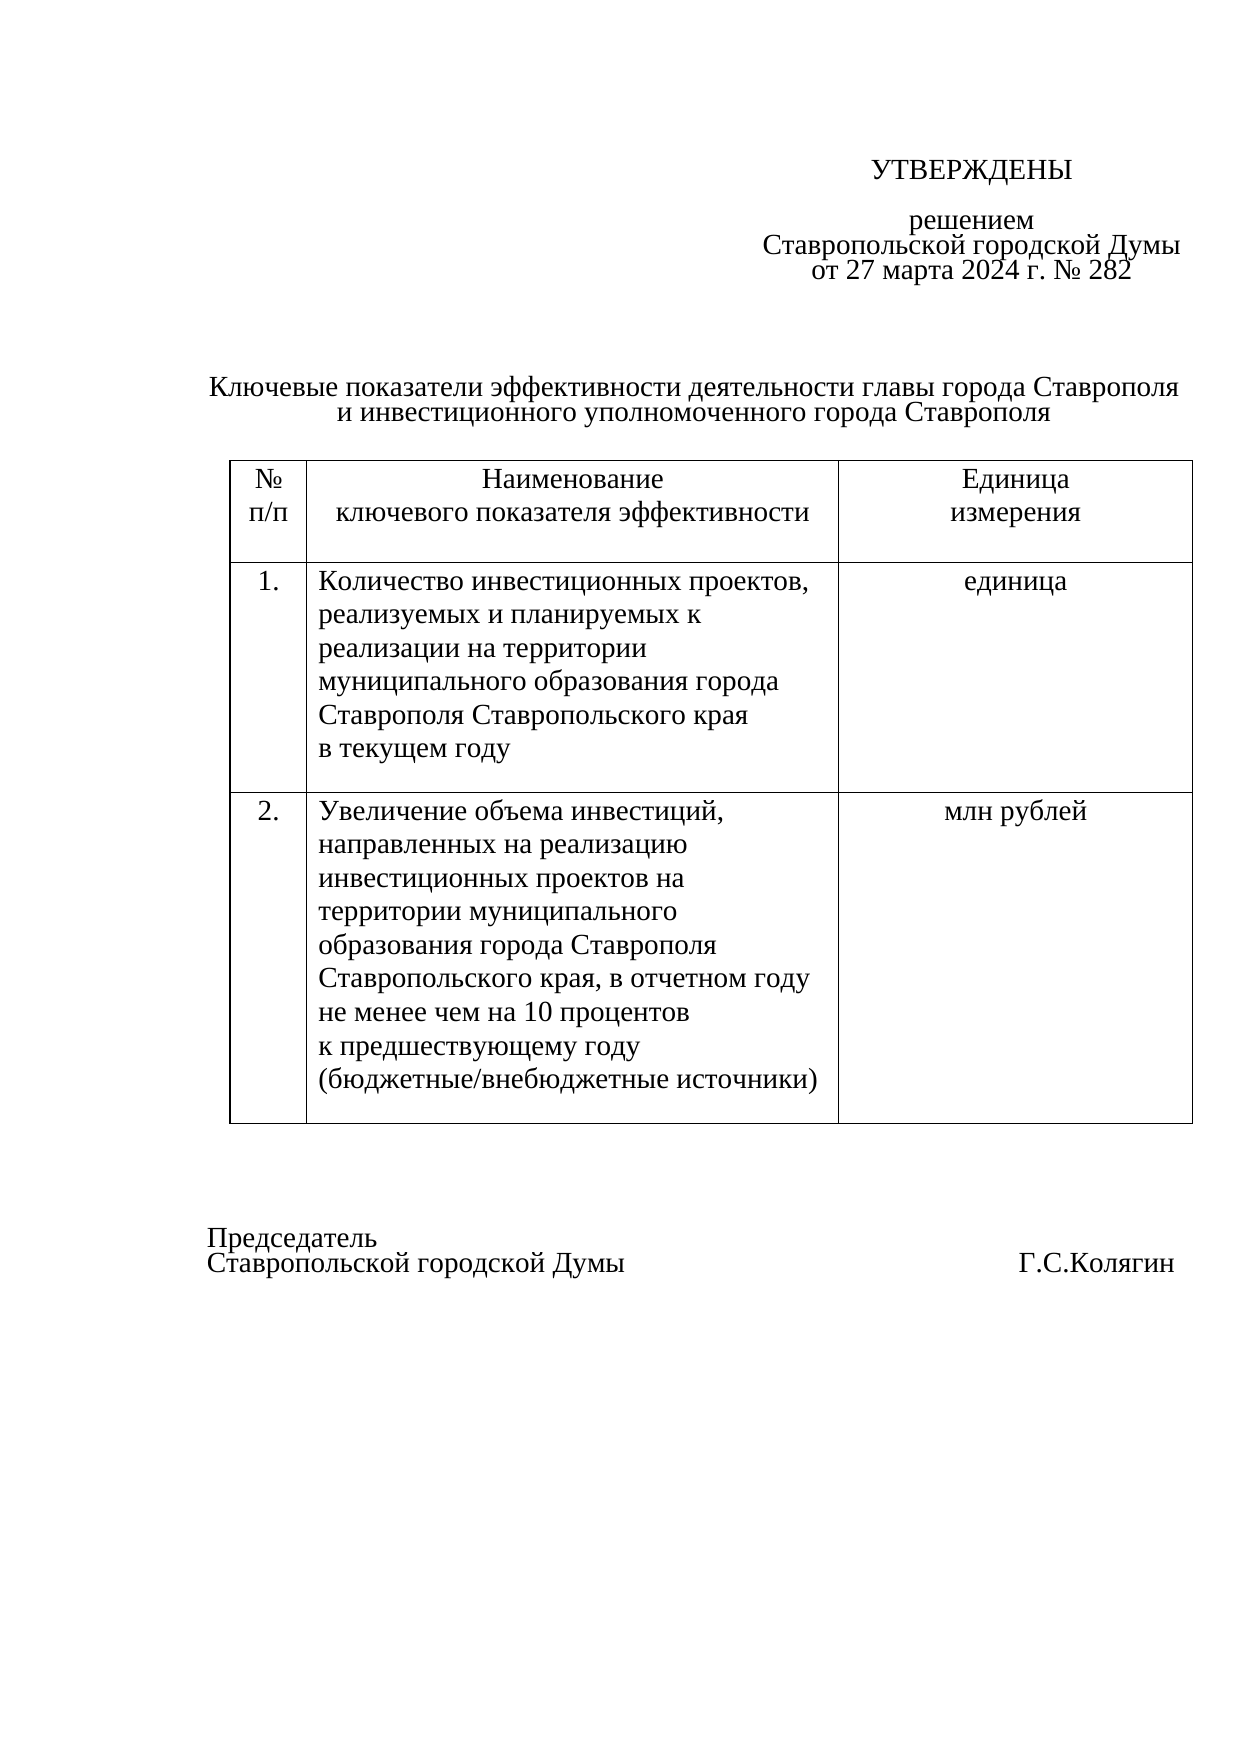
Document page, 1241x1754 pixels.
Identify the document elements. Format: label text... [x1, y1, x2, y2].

table_cell млн рублей [839, 793, 1192, 1123]
table_cell Количество инвестиционных проектов, реализуемых и планируемых к реализации на территории муниципального образования города Ставрополя Ставропольского края в текущем году [307, 563, 838, 792]
text Ставропольской городской Думы Г.С.Колягин [207, 1253, 559, 1277]
text Ключевые показатели эффективности деятельности главы города Ставрополя и инвестиционного уполномоченного города Ставрополя [207, 376, 1181, 426]
text Ставропольской городской Думы [762, 234, 1181, 259]
table_cell единица [839, 563, 1192, 792]
table_header Наименование ключевого показателя эффективности [307, 461, 838, 562]
text от 27 марта 2024 г. № 282 [762, 259, 1181, 284]
text Ставропольской городской Думы Г.С.Колягин [569, 1253, 1181, 1277]
table_header № п/п [231, 461, 306, 562]
text УТВЕРЖДЕНЫ [762, 159, 1181, 184]
table_cell Увеличение объема инвестиций, направленных на реализацию инвестиционных проектов на территории муниципального образования города Ставрополя Ставропольского края, в отчетном году не менее чем на 10 процентов к предшествующему году (бюджетные/внебюджетные источники) [307, 793, 838, 1123]
table_header Единица измерения [839, 461, 1192, 562]
text решением [762, 209, 1181, 234]
text Председатель [207, 1228, 1181, 1253]
table_cell 1. [231, 563, 306, 792]
table_cell 2. [231, 793, 306, 1123]
